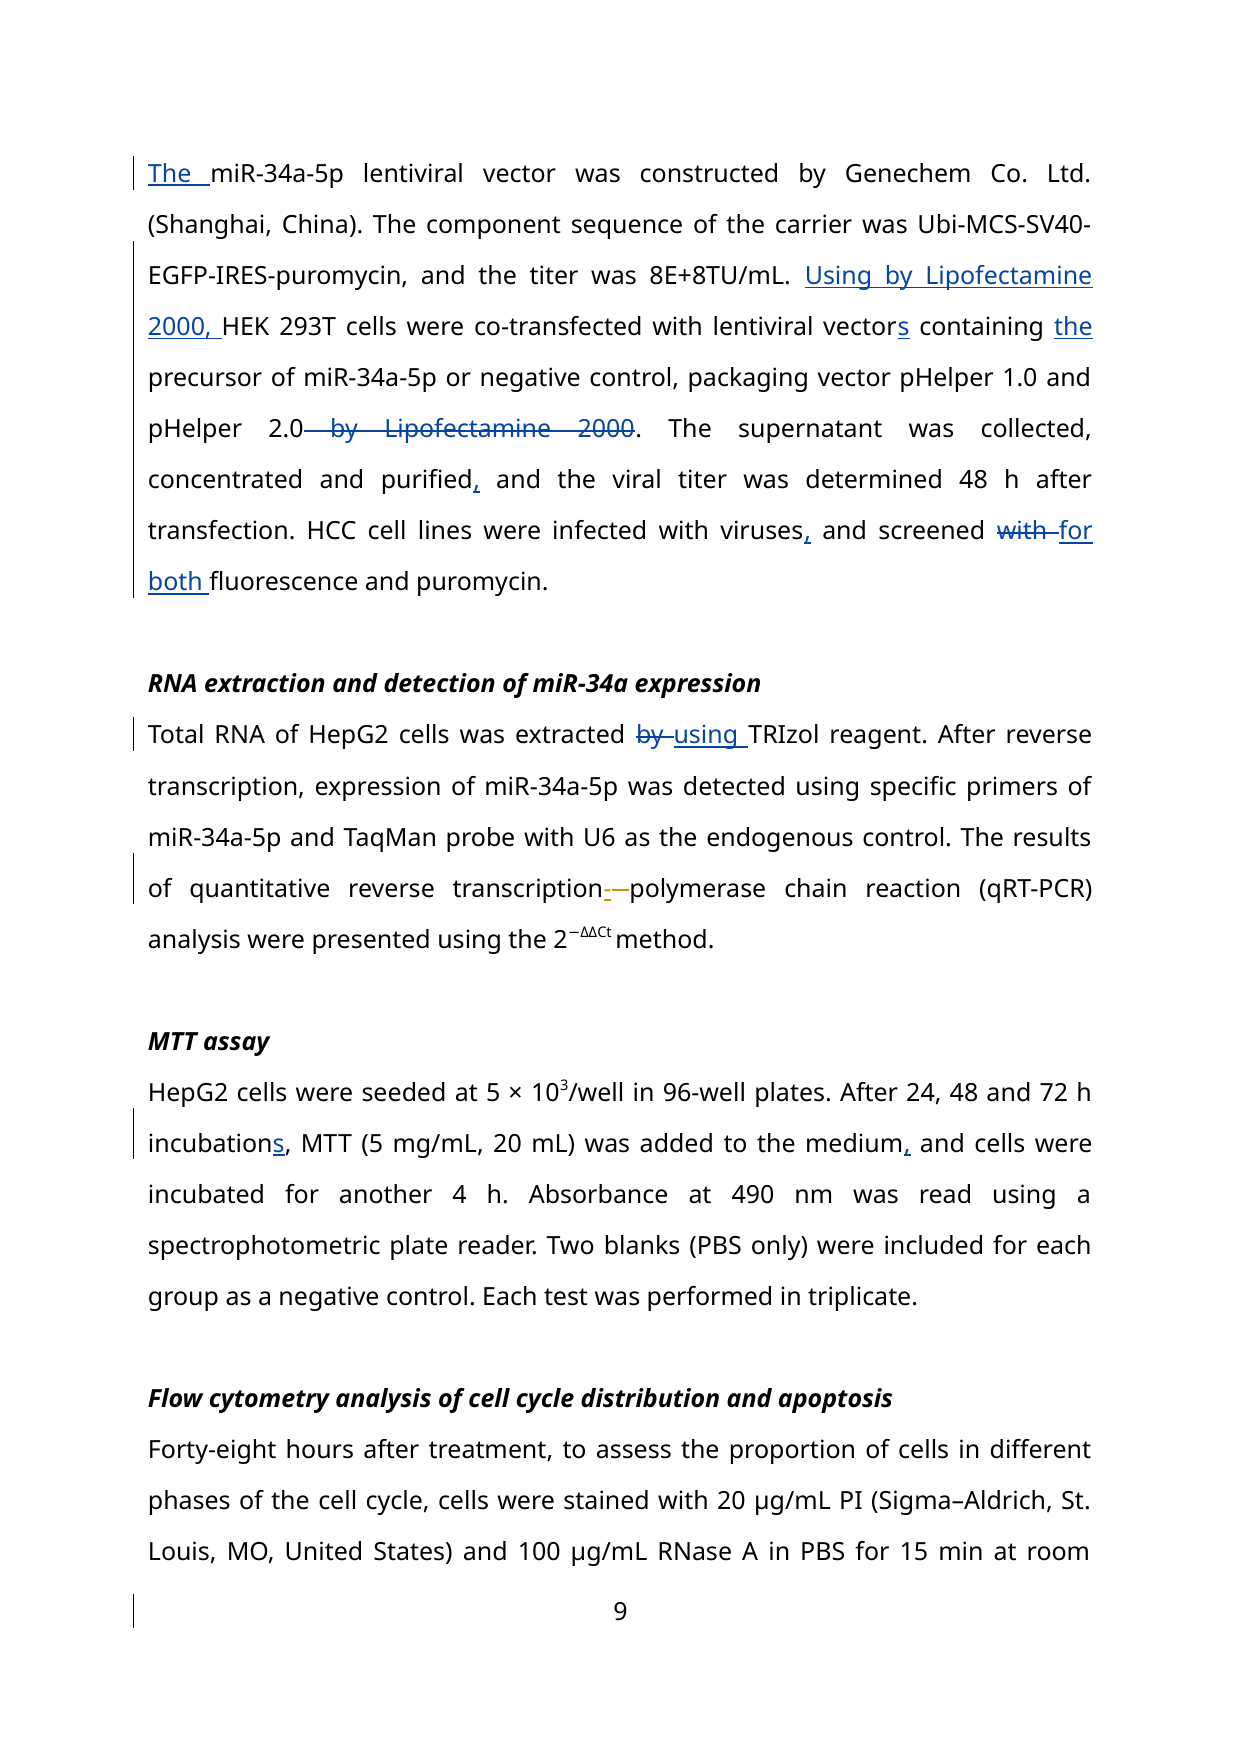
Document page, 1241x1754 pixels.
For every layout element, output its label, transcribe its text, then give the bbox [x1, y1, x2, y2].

text miR-34a-5p lentiviral vector was constructed by Genechem Co. Ltd. (Shanghai, China). The component sequence of the carrier was Ubi-MCS-SV40-EGFP-IRES-puromycin, and the titer was 8E+8TU/mL. HEK 293T cells were co-transfected with lentiviral vector containing precursor of miR-34a-5p or negative control, packaging vector pHelper 1.0 and pHelper 2.0. The supernatant was collected, concentrated and purified and the viral titer was determined 48 h after transfection. HCC cell lines were infected with viruses and screened fluorescence and puromycin. [148, 156, 1092, 598]
text Total RNA of HepG2 cells was extracted TRIzol reagent. After reverse transcription, expression of miR-34a-5p was detected using specific primers of miR-34a-5p and TaqMan probe with U6 as the endogenous control. The results of quantitative reverse transcriptionpolymerase chain reaction (qRT-PCR) analysis were presented using the 2−ΔΔCt method. [148, 717, 1092, 955]
text MTT assay [148, 1023, 1092, 1057]
text Flow cytometry analysis of cell cycle distribution and apoptosis [148, 1381, 1092, 1415]
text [148, 1432, 1092, 1568]
text RNA extraction and detection of miR-34a expression [148, 666, 1092, 700]
text HepG2 cells were seeded at 5 × 103/well in 96-well plates. After 24, 48 and 72 h incubation, MTT (5 mg/mL, 20 mL) was added to the medium and cells were incubated for another 4 h. Absorbance at 490 nm was read using a spectrophotometric plate reader. Two blanks (PBS only) were included for each group as a negative control. Each test was performed in triplicate. [148, 1074, 1092, 1313]
